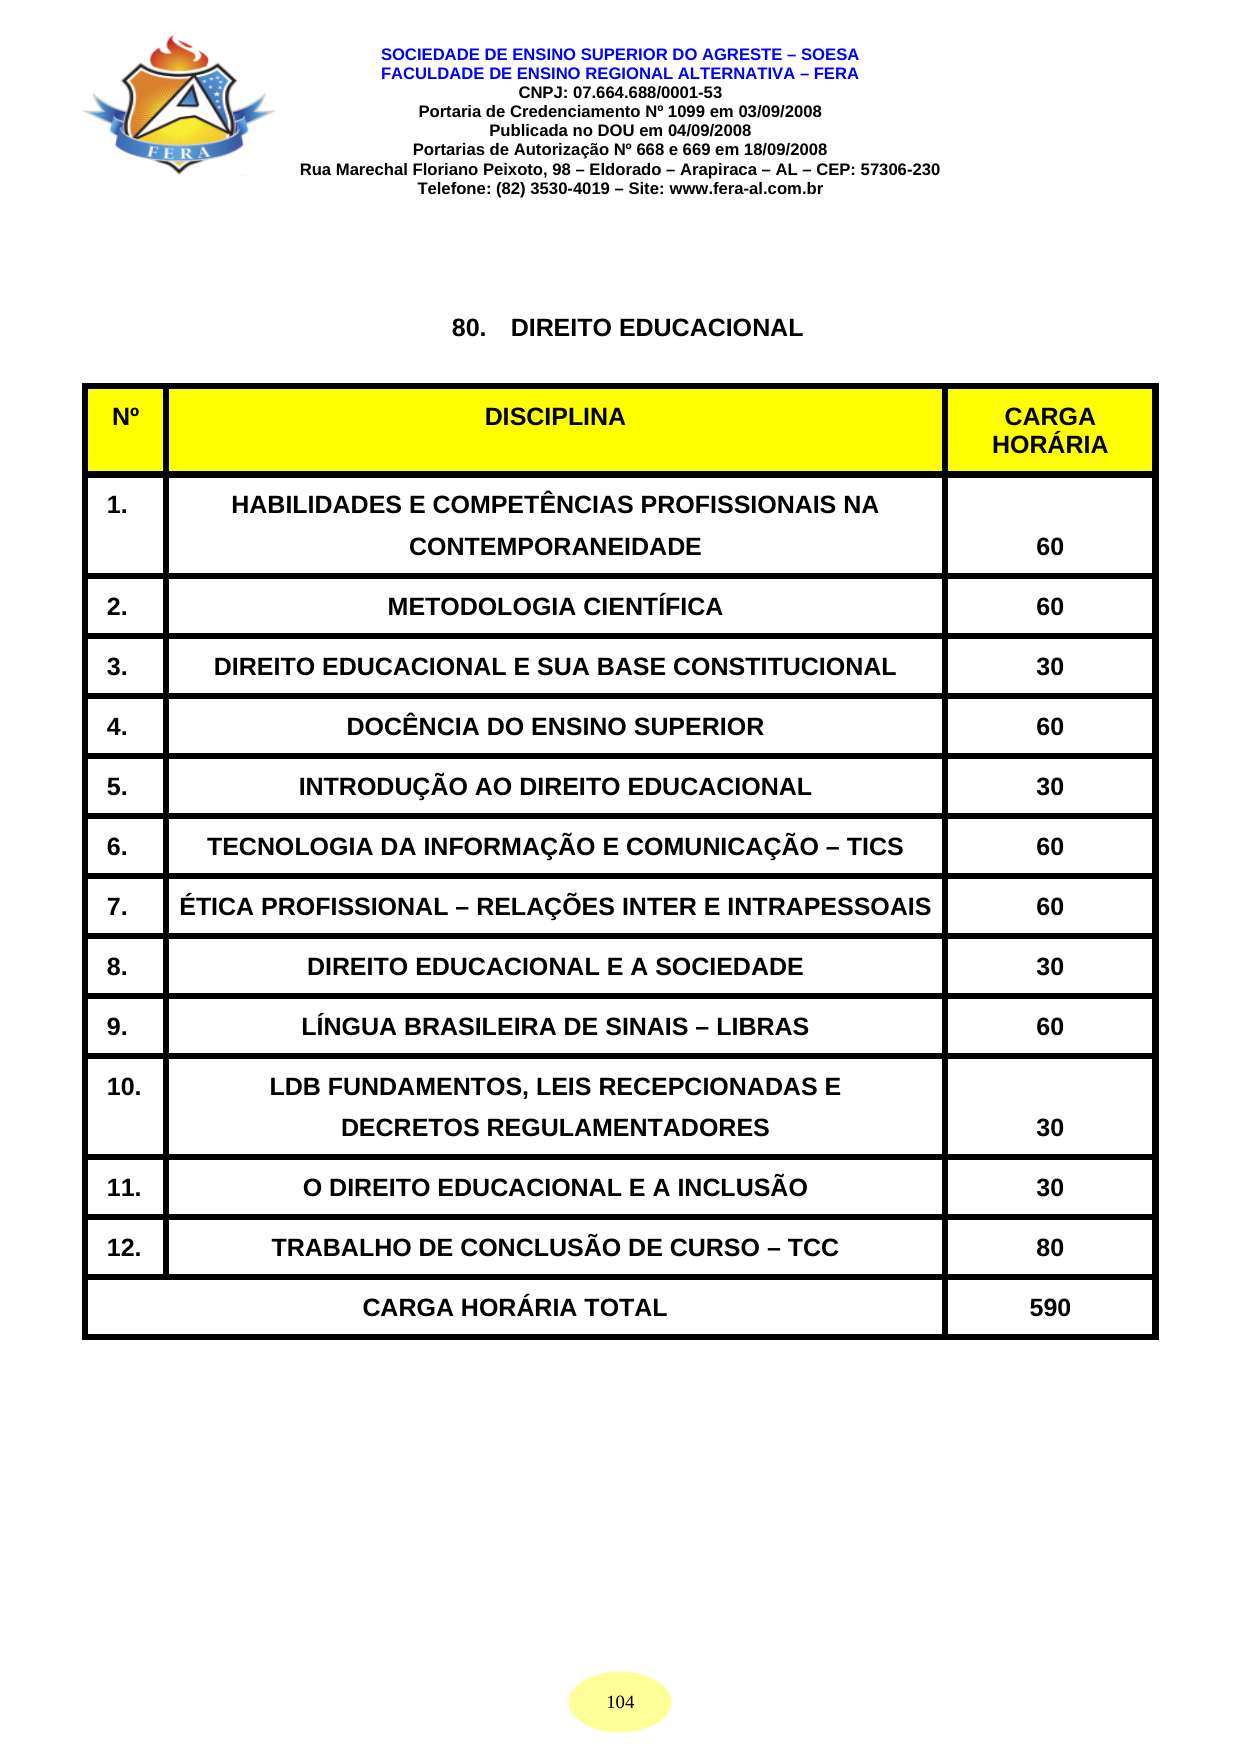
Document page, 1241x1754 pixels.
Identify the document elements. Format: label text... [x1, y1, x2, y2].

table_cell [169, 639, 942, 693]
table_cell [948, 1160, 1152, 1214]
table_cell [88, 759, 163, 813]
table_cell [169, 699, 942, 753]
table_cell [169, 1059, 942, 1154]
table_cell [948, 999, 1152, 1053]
picture [82, 35, 278, 176]
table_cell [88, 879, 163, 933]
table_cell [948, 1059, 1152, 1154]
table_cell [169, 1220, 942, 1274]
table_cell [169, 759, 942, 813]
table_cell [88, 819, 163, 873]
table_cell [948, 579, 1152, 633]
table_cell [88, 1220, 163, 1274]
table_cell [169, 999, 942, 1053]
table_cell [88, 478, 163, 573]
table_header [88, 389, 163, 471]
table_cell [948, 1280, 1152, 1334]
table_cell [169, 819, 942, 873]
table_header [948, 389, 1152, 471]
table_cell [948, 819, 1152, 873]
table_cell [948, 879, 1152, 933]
list DIREITO EDUCACIONAL [192, 313, 1063, 341]
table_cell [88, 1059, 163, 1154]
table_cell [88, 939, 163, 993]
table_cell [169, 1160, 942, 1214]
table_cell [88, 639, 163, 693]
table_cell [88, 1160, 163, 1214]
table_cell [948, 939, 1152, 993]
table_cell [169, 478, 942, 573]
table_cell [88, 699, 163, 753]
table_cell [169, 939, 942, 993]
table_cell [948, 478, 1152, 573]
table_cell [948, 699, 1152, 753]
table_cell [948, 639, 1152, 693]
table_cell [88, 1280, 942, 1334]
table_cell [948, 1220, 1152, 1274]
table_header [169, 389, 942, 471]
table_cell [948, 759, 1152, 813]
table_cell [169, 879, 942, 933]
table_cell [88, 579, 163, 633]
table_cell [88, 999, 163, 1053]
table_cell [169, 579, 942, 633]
